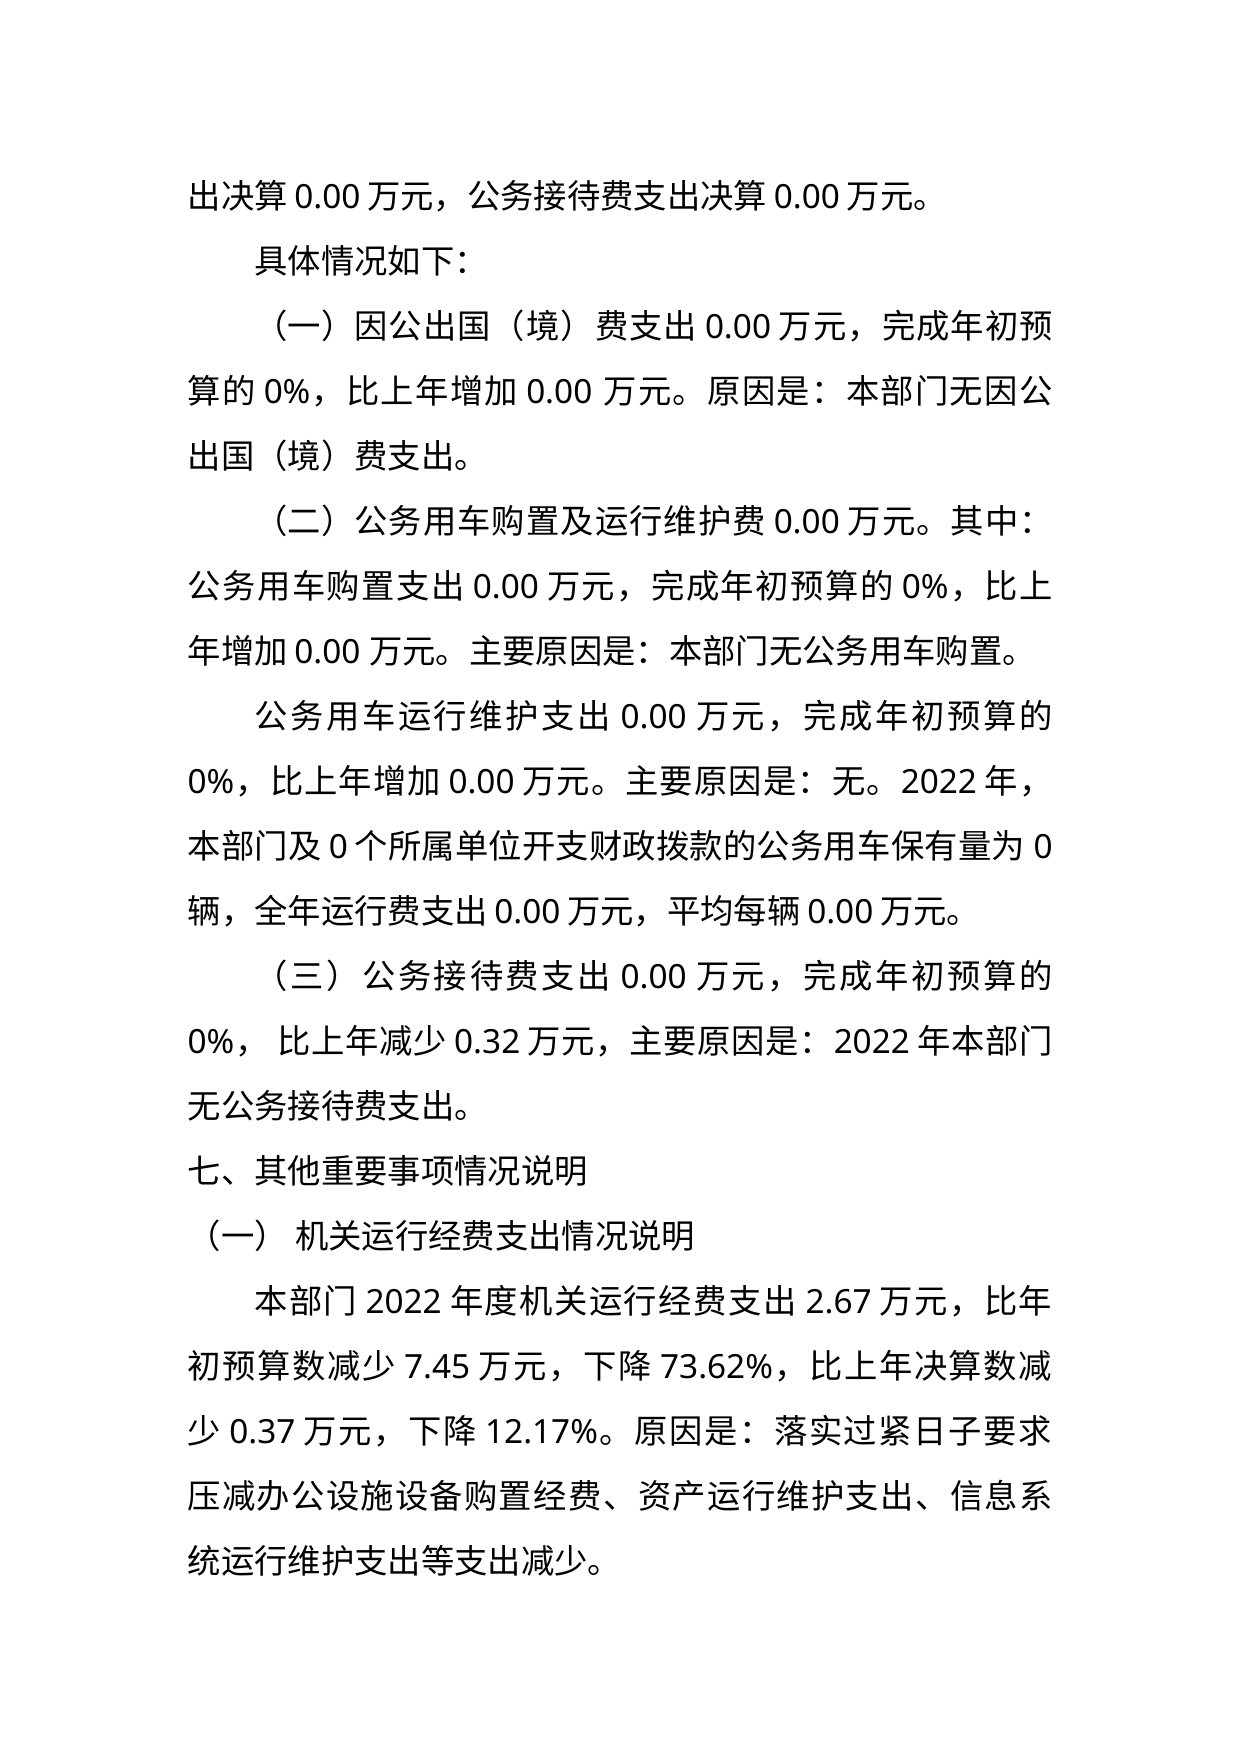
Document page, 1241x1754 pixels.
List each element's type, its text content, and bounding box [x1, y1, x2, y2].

list 公务用车运行维护支出0.00万元，完成年初预算的0%，比上年增加0.00万元。主要原因是：无。2022年，本部门及0个所属单位开支财政拨款的公务用车保有量为0辆，全年运行费支出0.00万元，平均每辆0.00万元。 [187, 682, 1053, 942]
list 因公出国（境）费支出0.00万元，完成年初预算的0%，比上年增加0.00 万元。原因是：本部门无因公出国（境）费支出。 [187, 292, 1053, 487]
text 本部门2022年度机关运行经费支出2.67万元，比年初预算数减少7.45万元，下降73.62%，比上年决算数减少0.37万元，下降12.17%。原因是：落实过紧日子要求压减办公设施设备购置经费、资产运行维护支出、信息系统运行维护支出等支出减少。 [187, 1267, 1053, 1592]
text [187, 162, 1053, 227]
text 具体情况如下： [187, 227, 1053, 292]
text （一） 机关运行经费支出情况说明 [187, 1202, 1053, 1267]
text 七、其他重要事项情况说明 [187, 1137, 1053, 1202]
text （三）公务接待费支出0.00万元，完成年初预算的0%， 比上年减少0.32万元，主要原因是：2022年本部门无公务接待费支出。 [187, 942, 1053, 1137]
list 公务用车购置及运行维护费0.00万元。其中：公务用车购置支出0.00万元，完成年初预算的0%，比上年增加0.00 万元。主要原因是：本部门无公务用车购置。 [187, 487, 1053, 682]
